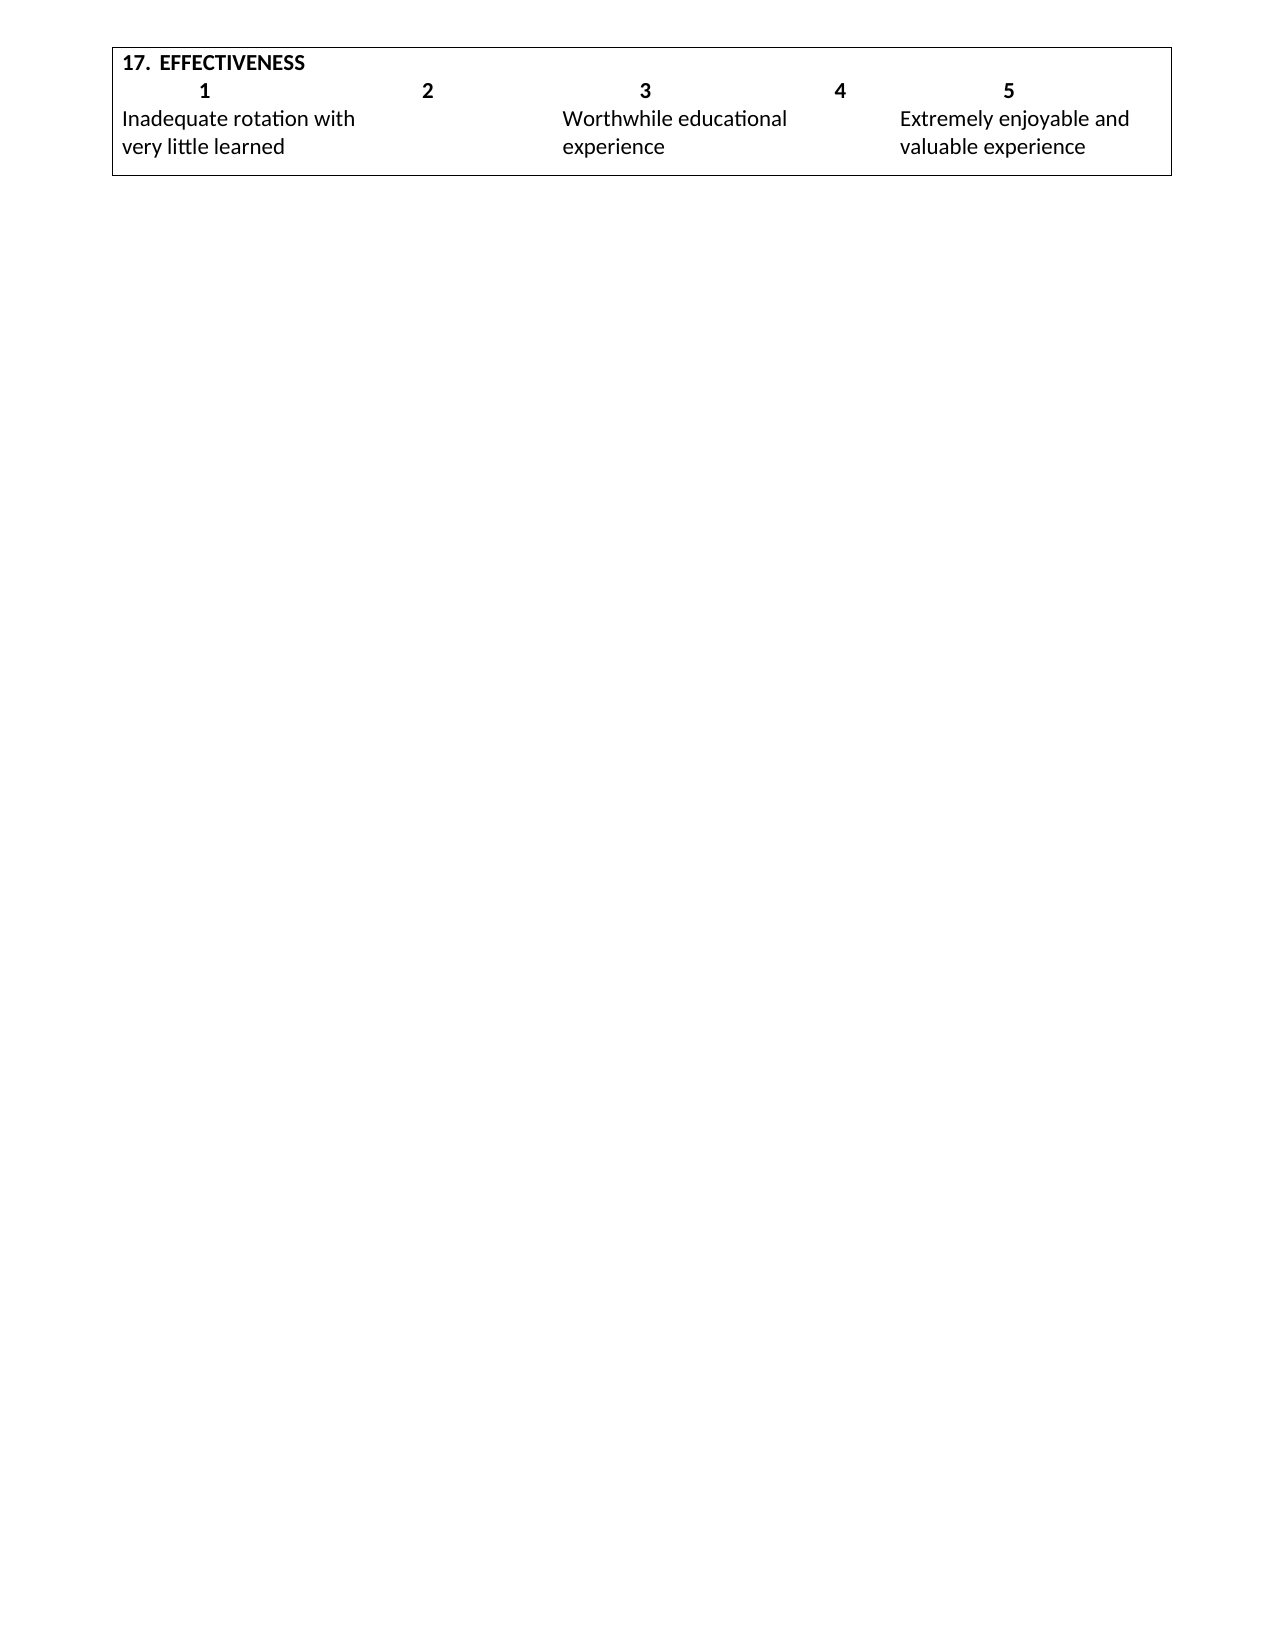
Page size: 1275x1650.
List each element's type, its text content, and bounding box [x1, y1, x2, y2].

table_cell EFFECTIVENESS 1 2 3 4 5 Inadequate rotation with Worthwhile educational Extremely enjoyable and very little learned experience valuable experience [113, 48, 1171, 175]
